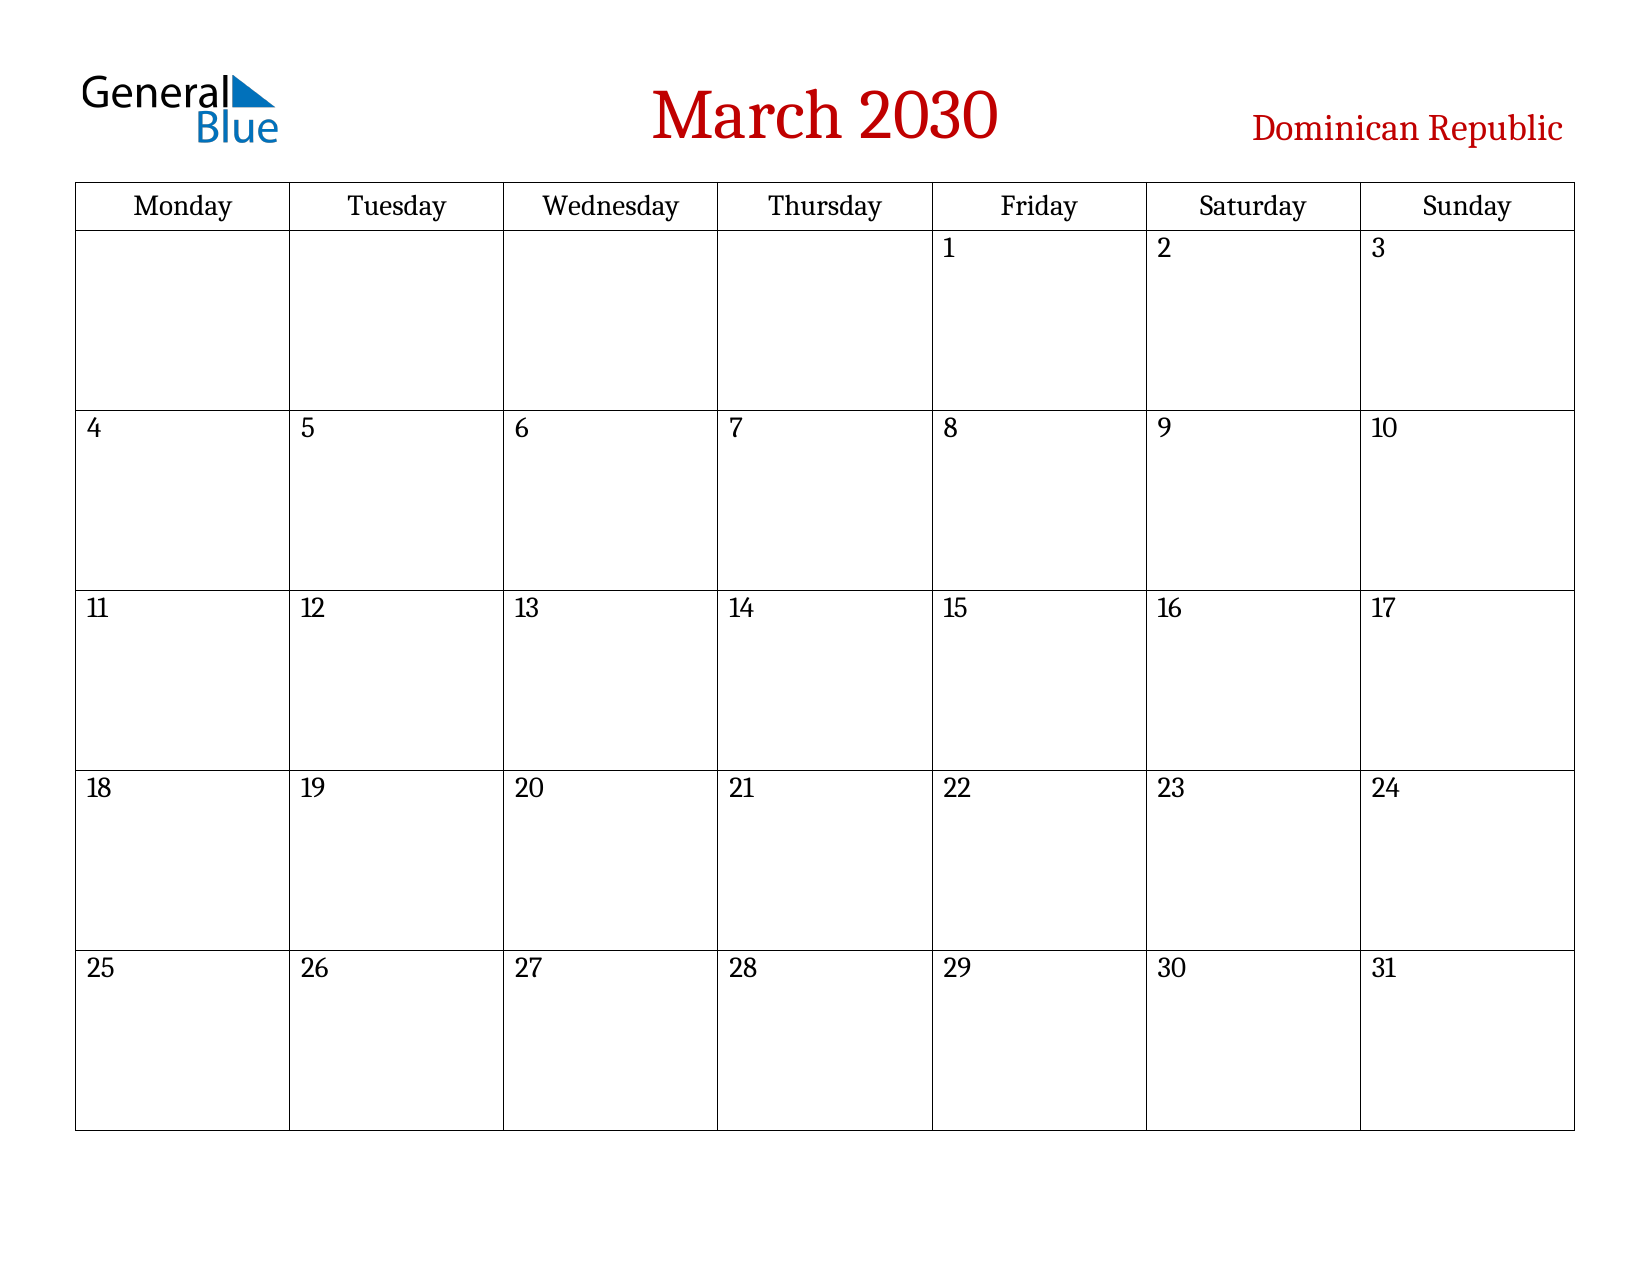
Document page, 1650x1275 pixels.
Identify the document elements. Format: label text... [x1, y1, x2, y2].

table_cell [76, 445, 289, 590]
table_cell 8 [933, 411, 1146, 444]
table_cell 26 [290, 951, 503, 985]
table_cell [718, 265, 932, 410]
table_cell 5 [290, 411, 503, 444]
table_cell [290, 985, 503, 1130]
table_cell [290, 231, 503, 264]
table_cell [933, 805, 1146, 950]
table_cell Friday [933, 183, 1146, 230]
table_cell 30 [1147, 951, 1360, 985]
table_cell [76, 231, 289, 264]
table_cell [933, 985, 1146, 1130]
table_cell 19 [290, 771, 503, 805]
table_cell 23 [1147, 771, 1360, 805]
table_cell [1147, 805, 1360, 950]
table_cell [76, 805, 289, 950]
table_cell [1147, 265, 1360, 410]
table_cell 2 [1147, 231, 1360, 264]
table_cell 29 [933, 951, 1146, 985]
table_cell [718, 985, 932, 1130]
table_cell [1361, 985, 1574, 1130]
table_cell [76, 985, 289, 1130]
table_cell [504, 231, 717, 264]
table_cell [1147, 445, 1360, 590]
table_cell Thursday [718, 183, 932, 230]
table_header [76, 75, 503, 182]
table_cell [933, 625, 1146, 770]
table_cell 18 [76, 771, 289, 805]
table_cell [504, 265, 717, 410]
table_header March 2030 [504, 75, 1146, 182]
table_cell 21 [718, 771, 932, 805]
table_cell [76, 625, 289, 770]
table_cell 22 [933, 771, 1146, 805]
table_cell [718, 445, 932, 590]
table_cell [933, 265, 1146, 410]
table_cell 20 [504, 771, 717, 805]
table_cell 14 [718, 591, 932, 625]
table_cell 13 [504, 591, 717, 625]
table_cell [1361, 625, 1574, 770]
table_cell 9 [1147, 411, 1360, 444]
table_cell [290, 265, 503, 410]
table_cell [76, 265, 289, 410]
table_cell 7 [718, 411, 932, 444]
picture [82, 75, 278, 143]
table_cell 4 [76, 411, 289, 444]
table_cell Saturday [1147, 183, 1360, 230]
table_header Dominican Republic [1146, 75, 1574, 182]
table_cell [933, 445, 1146, 590]
table_cell [504, 805, 717, 950]
table_cell Wednesday [504, 183, 717, 230]
table_cell 31 [1361, 951, 1574, 985]
table_cell [504, 445, 717, 590]
table_cell [504, 985, 717, 1130]
table_cell Tuesday [290, 183, 503, 230]
table_cell [290, 625, 503, 770]
table_cell 17 [1361, 591, 1574, 625]
table_cell 3 [1361, 231, 1574, 264]
table_cell 6 [504, 411, 717, 444]
table_cell Sunday [1361, 183, 1574, 230]
table_cell [290, 805, 503, 950]
table_cell [1361, 445, 1574, 590]
table_cell [718, 805, 932, 950]
table_cell 10 [1361, 411, 1574, 444]
table_cell 11 [76, 591, 289, 625]
table_cell 28 [718, 951, 932, 985]
table_cell [1361, 265, 1574, 410]
table_cell [504, 625, 717, 770]
table_cell [718, 231, 932, 264]
table_cell 16 [1147, 591, 1360, 625]
table_cell Monday [76, 183, 289, 230]
table_cell [1361, 805, 1574, 950]
table_cell [1147, 985, 1360, 1130]
table_cell 27 [504, 951, 717, 985]
table_cell 25 [76, 951, 289, 985]
table_cell 1 [933, 231, 1146, 264]
table_cell [1147, 625, 1360, 770]
table_cell 15 [933, 591, 1146, 625]
table_cell 12 [290, 591, 503, 625]
table_cell 24 [1361, 771, 1574, 805]
table_cell [290, 445, 503, 590]
table_cell [718, 625, 932, 770]
